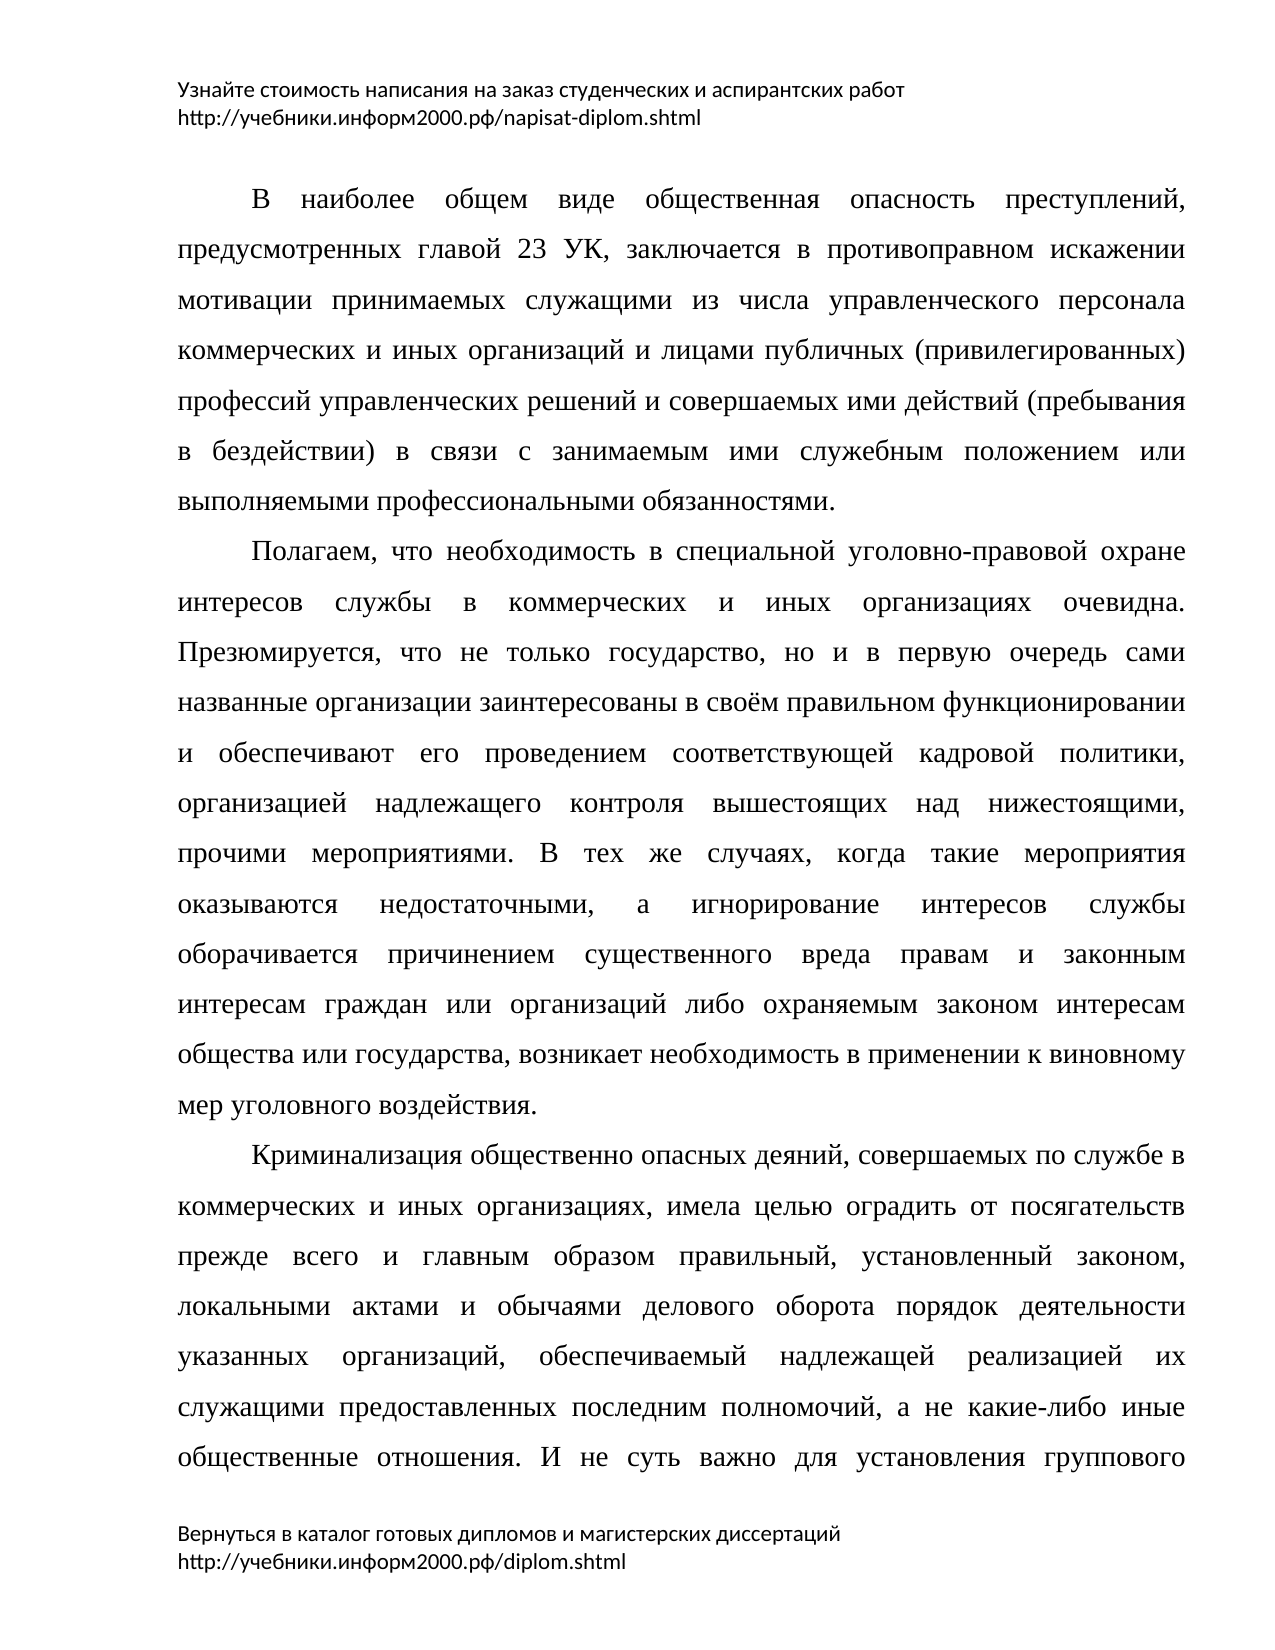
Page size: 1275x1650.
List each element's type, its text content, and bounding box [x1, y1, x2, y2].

text В наиболее общем виде общественная опасность преступлений, предусмотренных главой 23 УК, заключается в противоправном искажении мотивации принимаемых служащими из числа управленческого персонала коммерческих и иных организаций и лицами публичных (привилегированных) профессий управленческих решений и совершаемых ими действий (пребывания в бездействии) в связи с занимаемым ими служебным положением или выполняемыми профессиональными обязанностями. [177, 181, 1186, 517]
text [177, 1137, 1186, 1473]
text Полагаем, что необходимость в специальной уголовно-правовой охране интересов службы в коммерческих и иных организациях очевидна. Презюмируется, что не только государство, но и в первую очередь сами названные организации заинтересованы в своём правильном функционировании и обеспечивают его проведением соответствующей кадровой политики, организацией надлежащего контроля вышестоящих над нижестоящими, прочими мероприятиями. В тех же случаях, когда такие мероприятия оказываются недостаточными, а игнорирование интересов службы оборачивается причинением существенного вреда правам и законным интересам граждан или организаций либо охраняемым законом интересам общества или государства, возникает необходимость в применении к виновному мер уголовного воздействия. [177, 533, 1186, 1121]
